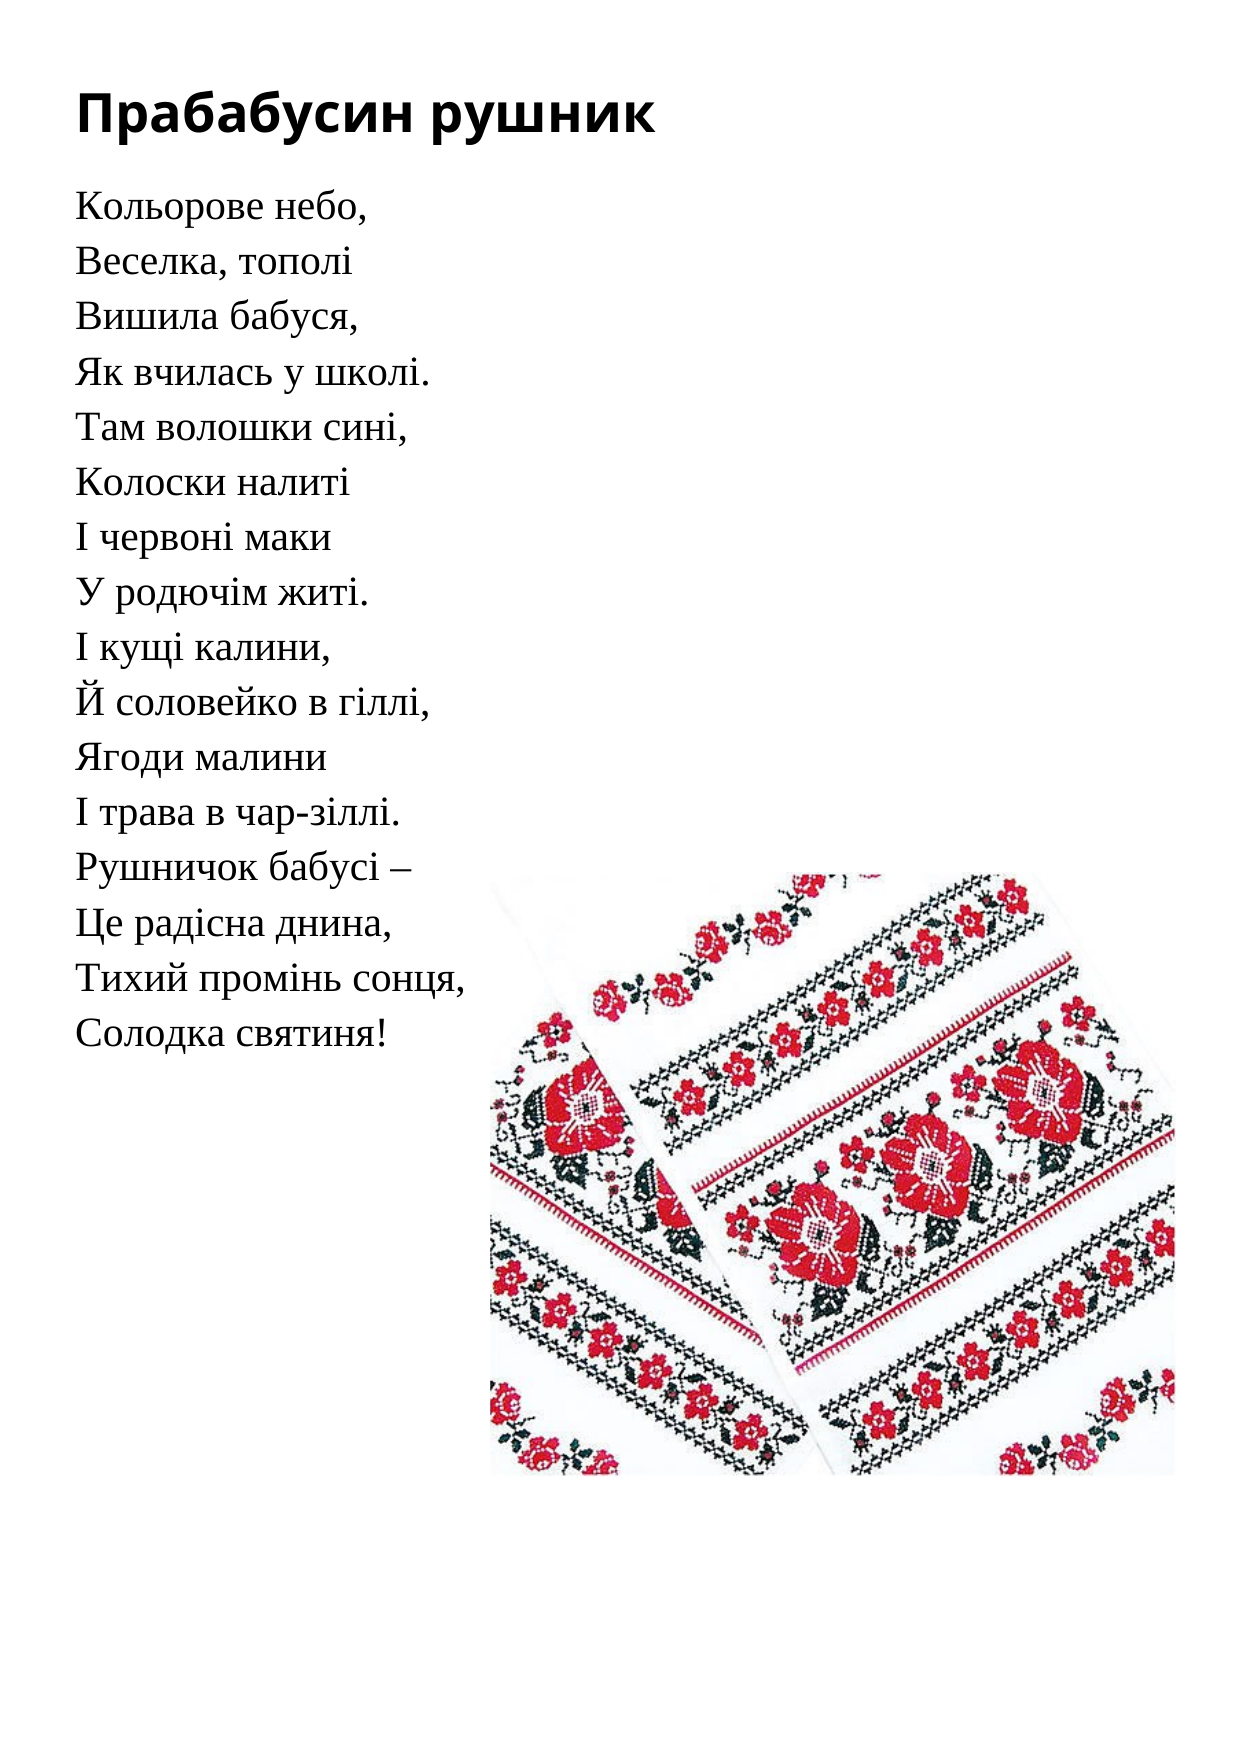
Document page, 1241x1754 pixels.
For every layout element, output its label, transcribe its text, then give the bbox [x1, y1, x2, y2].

text Це радісна днина, [75, 897, 1165, 945]
text Веселка, тополі [75, 236, 1165, 284]
picture [489, 872, 1176, 1477]
text Прабабусин рушник [75, 75, 1165, 149]
text Солодка святиня! [75, 1007, 1165, 1055]
text Вишила бабуся, [75, 291, 1165, 339]
text Тихий промінь сонця, [75, 952, 1165, 1000]
text У родючім житі. [75, 566, 1165, 614]
text І трава в чар-зіллі. [75, 787, 1165, 835]
text Ягоди малини [75, 732, 1165, 779]
text Й соловейко в гіллі, [75, 677, 1165, 724]
text Там волошки сині, [75, 401, 1165, 449]
text І червоні маки [75, 511, 1165, 559]
text Як вчилась у школі. [75, 346, 1165, 394]
text Рушничок бабусі – [75, 842, 1165, 890]
text І кущі калини, [75, 621, 1165, 669]
text Кольорове небо, [75, 181, 1165, 228]
text Колоски налиті [75, 456, 1165, 504]
